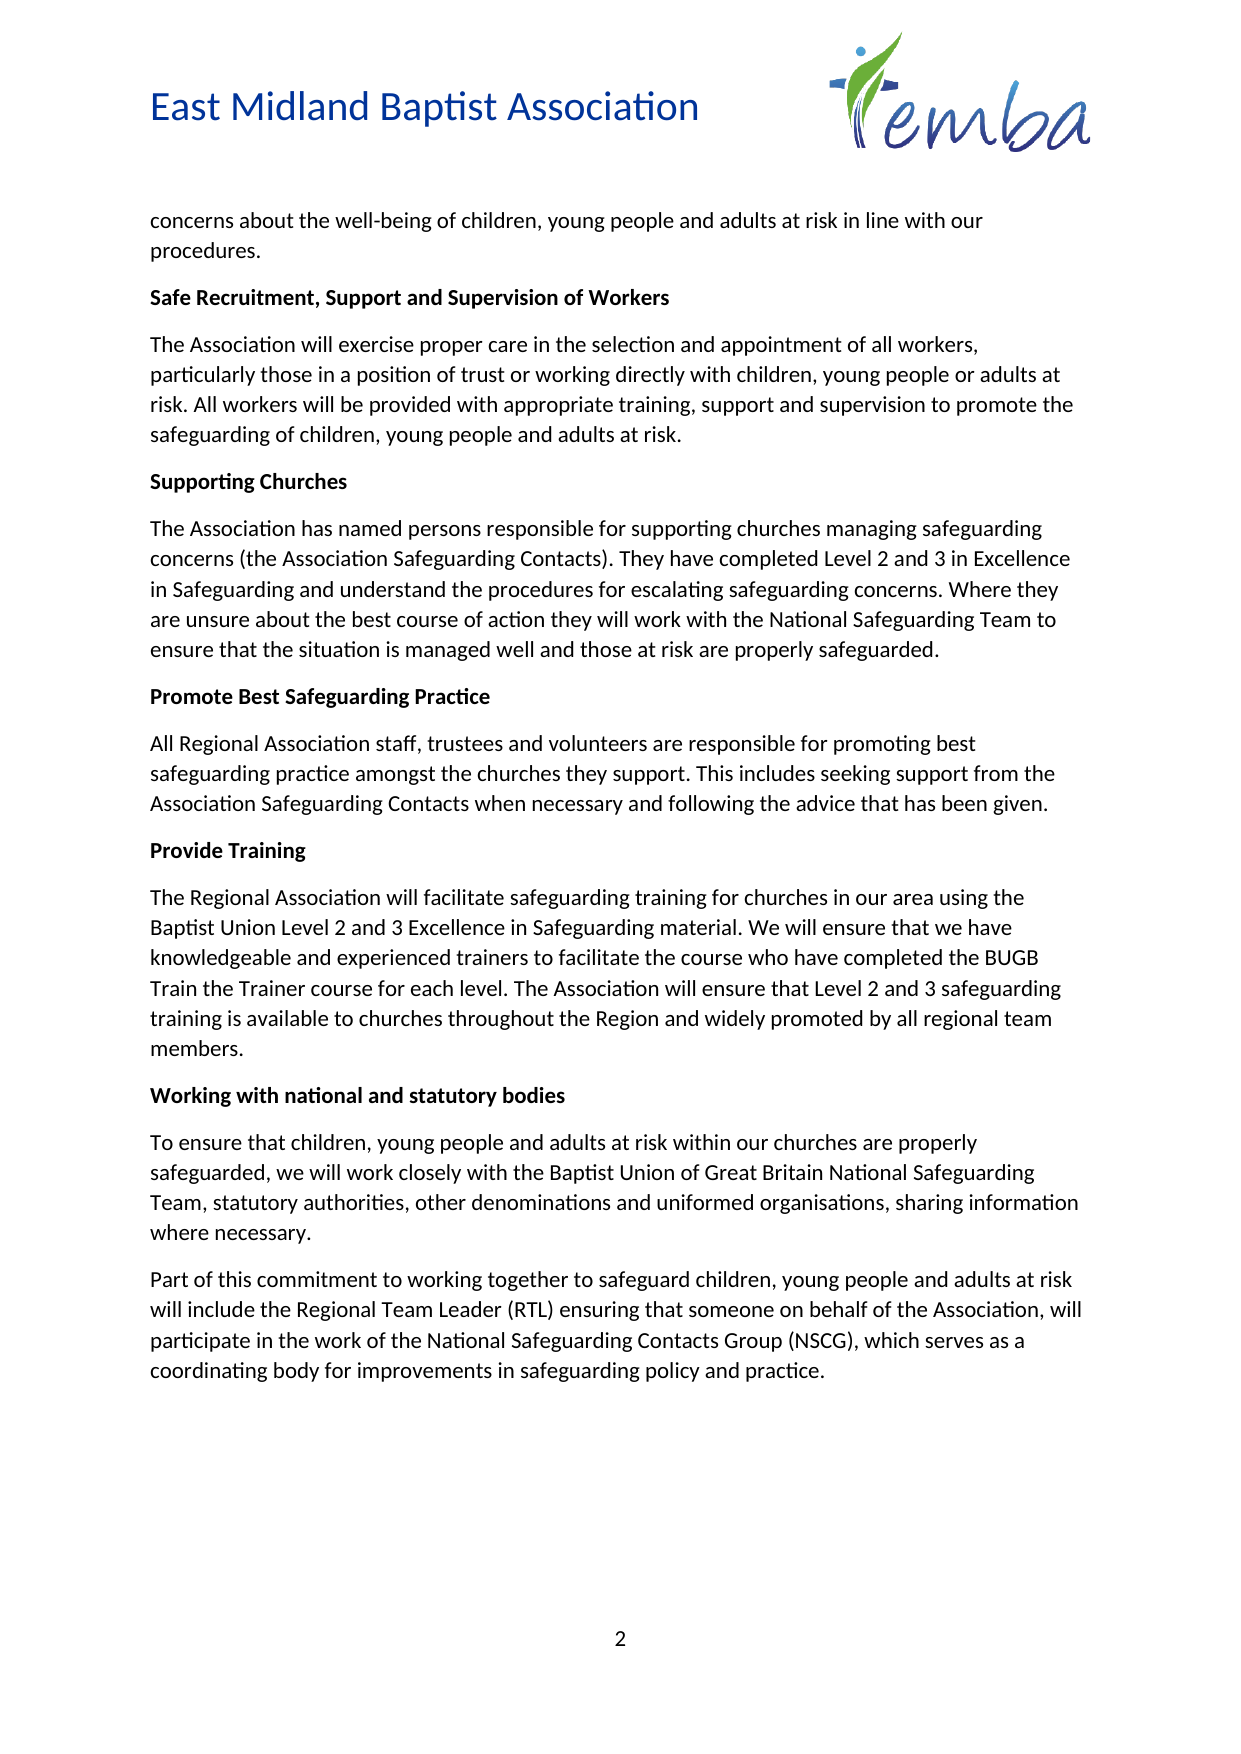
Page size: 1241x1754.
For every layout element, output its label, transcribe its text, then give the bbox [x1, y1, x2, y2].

text Supporting Churches [150, 467, 1090, 496]
text Safe Recruitment, Support and Supervision of Workers [150, 283, 1090, 311]
text All Regional Association staff, trustees and volunteers are responsible for promoting best safeguarding practice amongst the churches they support. This includes seeking support from the Association Safeguarding Contacts when necessary and following the advice that has been given. [150, 729, 1090, 817]
text Provide Training [150, 836, 1090, 864]
text Promote Best Safeguarding Practice [150, 682, 1090, 710]
picture [829, 31, 1091, 152]
text Working with national and statutory bodies [150, 1081, 1090, 1109]
text The Regional Association will facilitate safeguarding training for churches in our area using the Baptist Union Level 2 and 3 Excellence in Safeguarding material. We will ensure that we have knowledgeable and experienced trainers to facilitate the course who have completed the BUGB Train the Trainer course for each level. The Association will ensure that Level 2 and 3 safeguarding training is available to churches throughout the Region and widely promoted by all regional team members. [150, 883, 1090, 1062]
text concerns about the well-being of children, young people and adults at risk in line with our procedures. [150, 206, 1090, 264]
text The Association will exercise proper care in the selection and appointment of all workers, particularly those in a position of trust or working directly with children, young people or adults at risk. All workers will be provided with appropriate training, support and supervision to promote the safeguarding of children, young people and adults at risk. [150, 330, 1090, 449]
text To ensure that children, young people and adults at risk within our churches are properly safeguarded, we will work closely with the Baptist Union of Great Britain National Safeguarding Team, statutory authorities, other denominations and uniformed organisations, sharing information where necessary. [150, 1128, 1090, 1247]
text The Association has named persons responsible for supporting churches managing safeguarding concerns (the Association Safeguarding Contacts). They have completed Level 2 and 3 in Excellence in Safeguarding and understand the procedures for escalating safeguarding concerns. Where they are unsure about the best course of action they will work with the National Safeguarding Team to ensure that the situation is managed well and those at risk are properly safeguarded. [150, 514, 1090, 663]
text Part of this commitment to working together to safeguard children, young people and adults at risk will include the Regional Team Leader (RTL) ensuring that someone on behalf of the Association, will participate in the work of the National Safeguarding Contacts Group (NSCG), which serves as a coordinating body for improvements in safeguarding policy and practice. [150, 1265, 1090, 1384]
